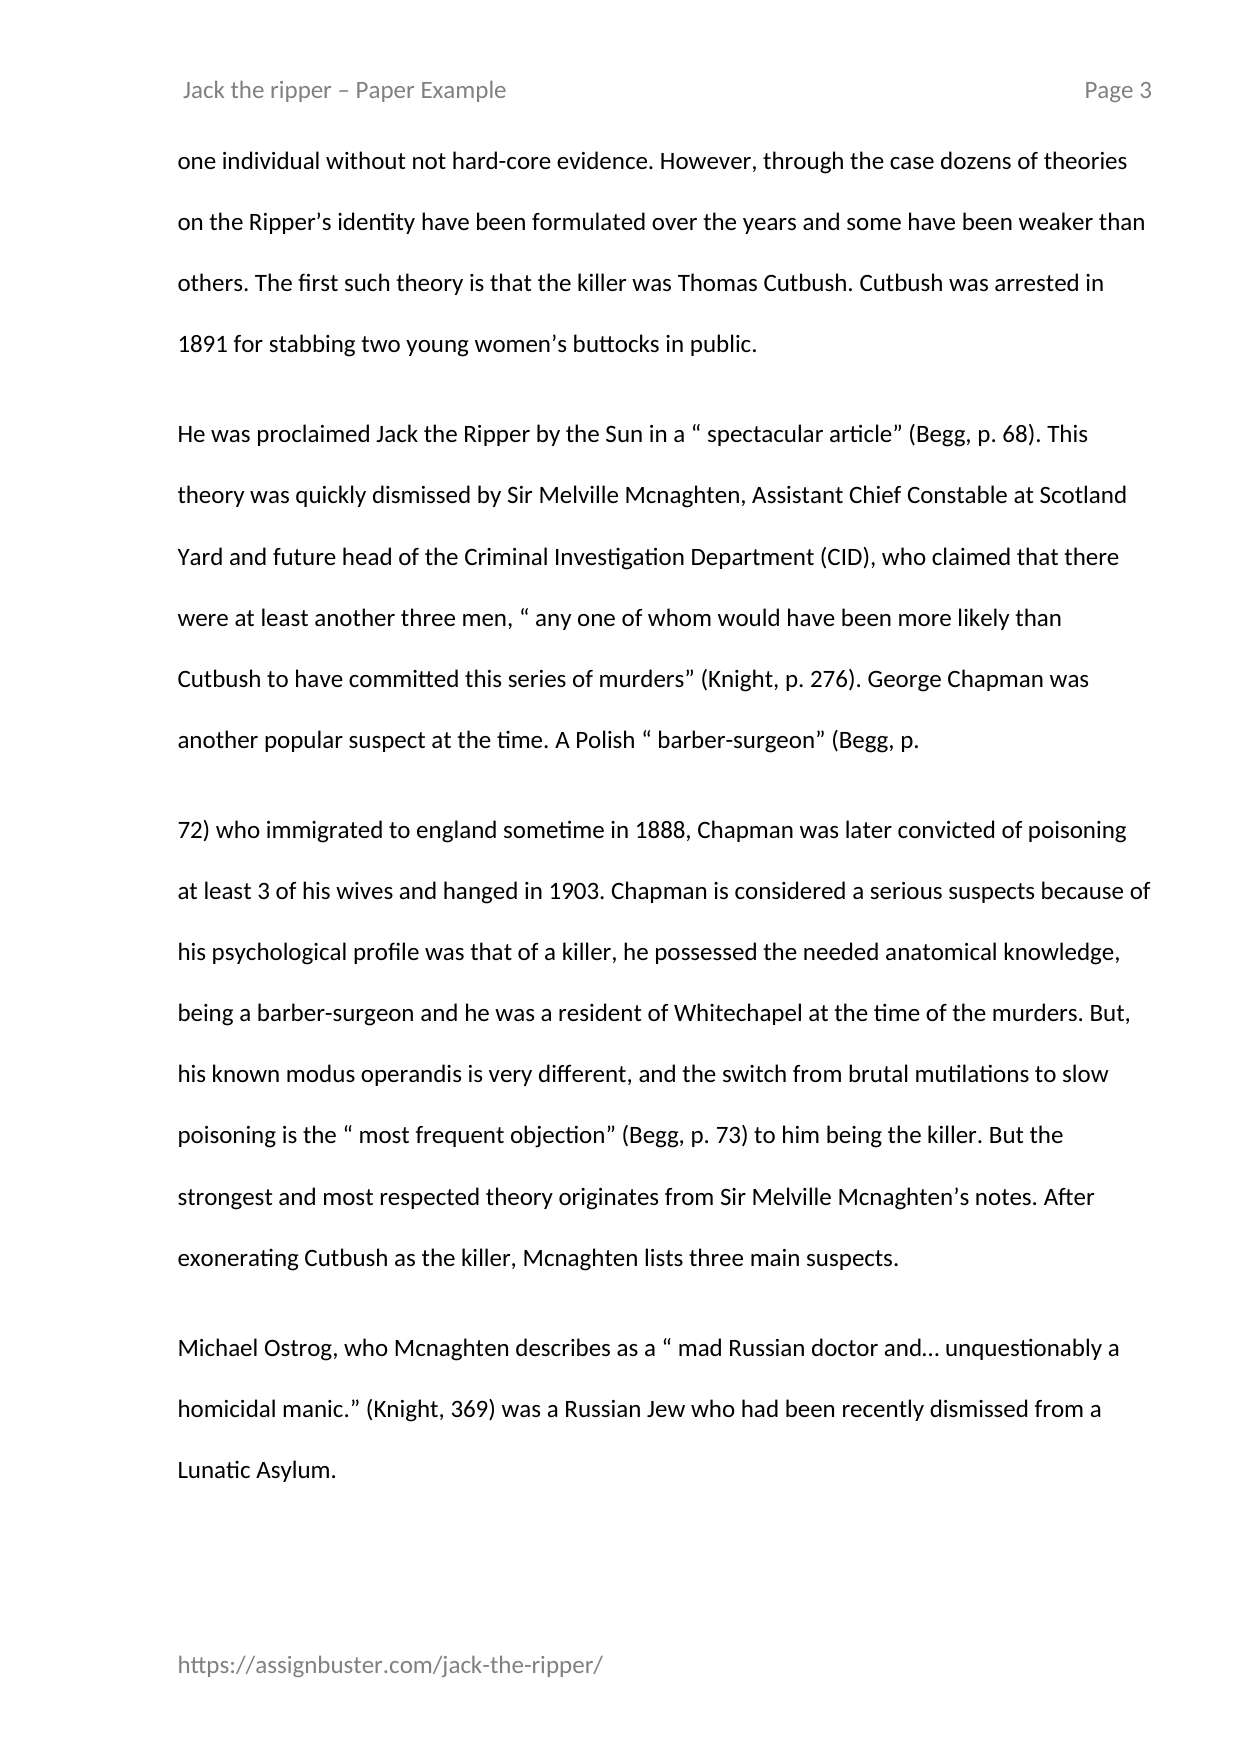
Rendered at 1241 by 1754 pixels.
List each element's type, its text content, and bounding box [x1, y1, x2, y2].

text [177, 145, 1152, 359]
text Michael Ostrog, who Mcnaghten describes as a “ mad Russian doctor and… unquestionably a homicidal manic.” (Knight, 369) was a Russian Jew who had been recently dismissed from a Lunatic Asylum. [177, 1332, 1152, 1485]
text He was proclaimed Jack the Ripper by the Sun in a “ spectacular article” (Begg, p. 68). This theory was quickly dismissed by Sir Melville Mcnaghten, Assistant Chief Constable at Scotland Yard and future head of the Criminal Investigation Department (CID), who claimed that there were at least another three men, “ any one of whom would have been more likely than Cutbush to have committed this series of murders” (Knight, p. 276). George Chapman was another popular suspect at the time. A Polish “ barber-surgeon” (Begg, p. [177, 419, 1152, 754]
text 72) who immigrated to england sometime in 1888, Chapman was later convicted of poisoning at least 3 of his wives and hanged in 1903. Chapman is considered a serious suspects because of his psychological profile was that of a killer, he possessed the needed anatomical knowledge, being a barber-surgeon and he was a resident of Whitechapel at the time of the murders. But, his known modus operandis is very different, and the switch from brutal mutilations to slow poisoning is the “ most frequent objection” (Begg, p. 73) to him being the killer. But the strongest and most respected theory originates from Sir Melville Mcnaghten’s notes. After exonerating Cutbush as the killer, Mcnaghten lists three main suspects. [177, 814, 1152, 1272]
